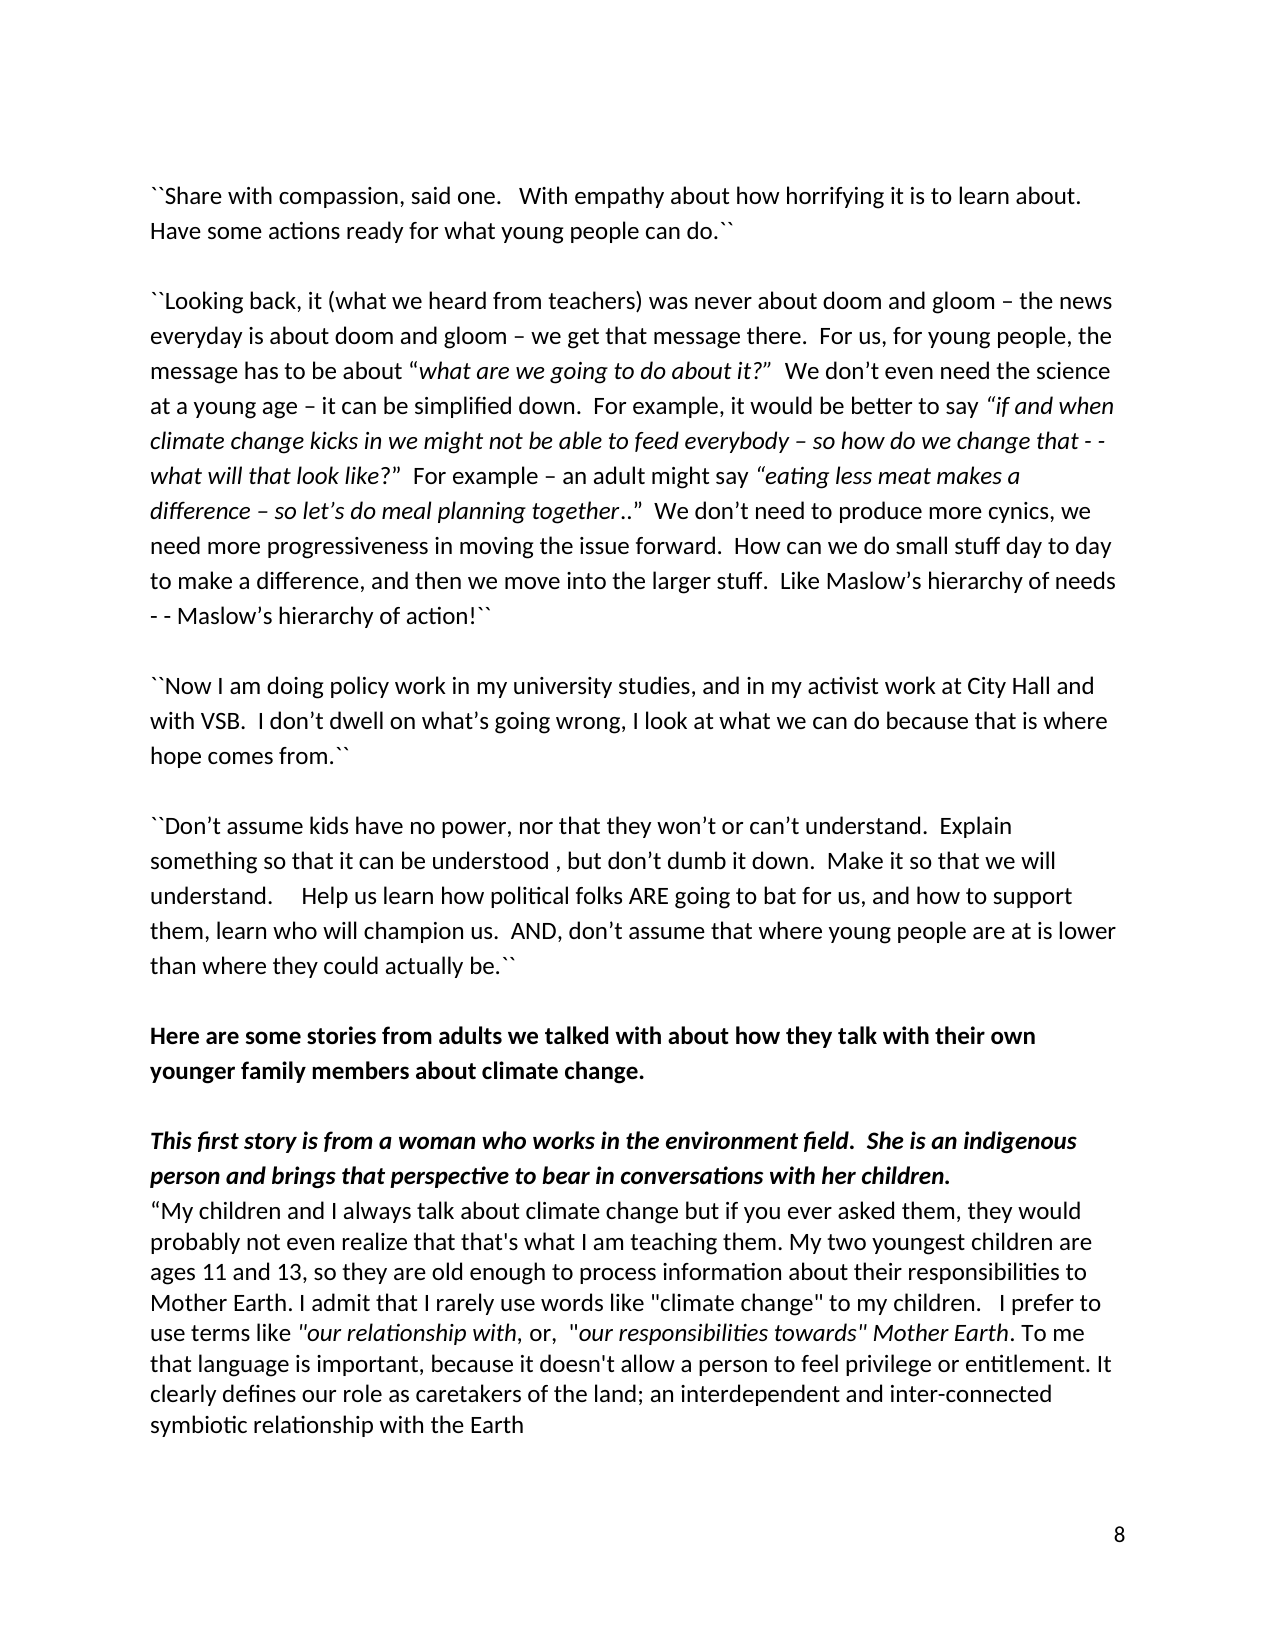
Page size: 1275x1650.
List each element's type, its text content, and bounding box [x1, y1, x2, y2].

text “My children and I always talk about climate change but if you ever asked them, they would probably not even realize that that's what I am teaching them. My two youngest children are ages 11 and 13, so they are old enough to process information about their responsibilities to Mother Earth. I admit that I rarely use words like "climate change" to my children. I prefer to use terms like "our relationship with, or, "our responsibilities towards" Mother Earth. To me that language is important, because it doesn't allow a person to feel privilege or entitlement. It clearly defines our role as caretakers of the land; an interdependent and inter-connected symbiotic relationship with the Earth [150, 1196, 1125, 1440]
text ``Don’t assume kids have no power, nor that they won’t or can’t understand. Explain something so that it can be understood , but don’t dumb it down. Make it so that we will understand. Help us learn how political folks ARE going to bat for us, and how to support them, learn who will champion us. AND, don’t assume that where young people are at is lower than where they could actually be.`` [150, 811, 1125, 981]
text ``Now I am doing policy work in my university studies, and in my activist work at City Hall and with VSB. I don’t dwell on what’s going wrong, I look at what we can do because that is where hope comes from.`` [150, 671, 1125, 771]
text ``Share with compassion, said one. With empathy about how horrifying it is to learn about. Have some actions ready for what young people can do.`` [150, 181, 1125, 246]
text Here are some stories from adults we talked with about how they talk with their own younger family members about climate change. [150, 1021, 1125, 1086]
text ``Looking back, it (what we heard from teachers) was never about doom and gloom – the news everyday is about doom and gloom – we get that message there. For us, for young people, the message has to be about “what are we going to do about it?” We don’t even need the science at a young age – it can be simplified down. For example, it would be better to say “if and when climate change kicks in we might not be able to feed everybody – so how do we change that - - what will that look like?” For example – an adult might say “eating less meat makes a difference – so let’s do meal planning together..” We don’t need to produce more cynics, we need more progressiveness in moving the issue forward. How can we do small stuff day to day to make a difference, and then we move into the larger stuff. Like Maslow’s hierarchy of needs - - Maslow’s hierarchy of action!`` [150, 286, 1125, 631]
text This first story is from a woman who works in the environment field. She is an indigenous person and brings that perspective to bear in conversations with her children. [150, 1126, 1125, 1191]
